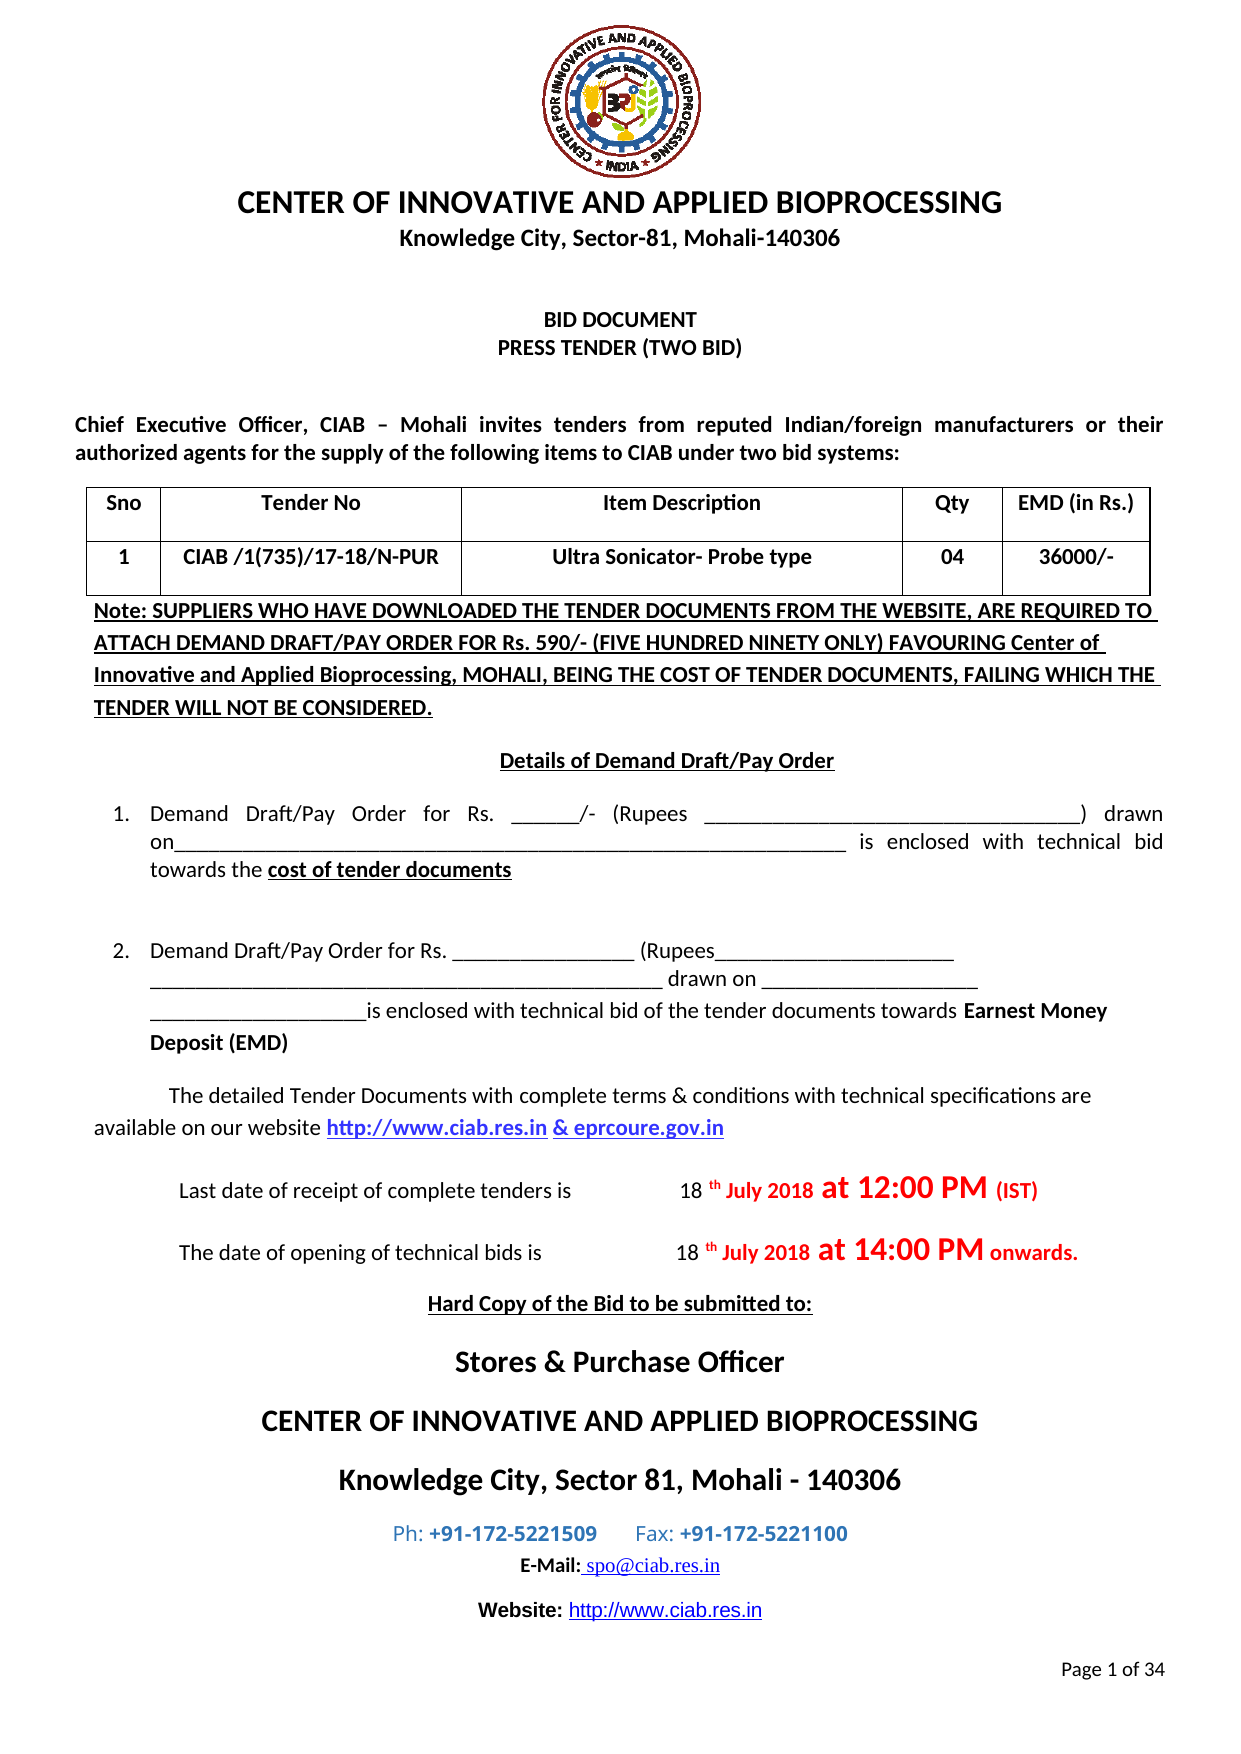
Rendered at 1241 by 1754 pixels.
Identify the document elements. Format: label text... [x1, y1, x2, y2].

text E-Mail: spo@ciab.res.in [75, 1552, 1165, 1577]
text Stores & Purchase Officer [75, 1343, 1165, 1381]
text CENTER OF INNOVATIVE AND APPLIED BIOPROCESSING [75, 181, 1165, 222]
text Hard Copy of the Bid to be submitted to: [75, 1289, 1165, 1318]
text Knowledge City, Sector-81, Mohali-140306 [75, 222, 1165, 252]
text The date of opening of technical bids is 18 th July 2018 at 14:00 PM onwards. [94, 1228, 1165, 1269]
table_header Sno [87, 488, 160, 541]
table_header EMD (in Rs.) [1003, 488, 1149, 541]
text Details of Demand Draft/Pay Order [94, 746, 1165, 774]
text Note: SUPPLIERS WHO HAVE DOWNLOADED THE TENDER DOCUMENTS FROM THE WEBSITE, ARE REQUIRED TO ATTACH DEMAND DRAFT/PAY ORDER FOR Rs. 590/- (FIVE HUNDRED NINETY ONLY) FAVOURING Center of Innovative and Applied Bioprocessing, MOHALI, BEING THE COST OF TENDER DOCUMENTS, FAILING WHICH THE TENDER WILL NOT BE CONSIDERED. [94, 596, 1165, 721]
title Website: http://www.ciab.res.in [75, 1598, 1165, 1622]
list Demand Draft/Pay Order for Rs. ________________ (Rupees_____________________ [112, 936, 1165, 964]
table_cell 04 [903, 542, 1002, 595]
list _____________________________________________ drawn on ___________________ [150, 964, 1165, 992]
list Demand Draft/Pay Order for Rs. ______/- (Rupees _________________________________) drawn on___________________________________________________________ is enclosed with technical bid towards the cost of tender documents [112, 799, 1165, 883]
text Chief Executive Officer, CIAB – Mohali invites tenders from reputed Indian/foreign manufacturers or their authorized agents for the supply of the following items to CIAB under two bid systems: [75, 410, 1165, 466]
table_header Tender No [161, 488, 461, 541]
table_cell 1 [87, 542, 160, 595]
table_cell Ultra Sonicator- Probe type [462, 542, 902, 595]
text PRESS TENDER (TWO BID) [75, 333, 1165, 361]
table_header Item Description [462, 488, 902, 541]
table_cell CIAB /1(735)/17-18/N-PUR [161, 542, 461, 595]
picture [540, 25, 702, 178]
table_header Qty [903, 488, 1002, 541]
text Knowledge City, Sector 81, Mohali - 140306 [75, 1461, 1165, 1499]
text The detailed Tender Documents with complete terms & conditions with technical specifications are available on our website http://www.ciab.res.in & eprcoure.gov.in [94, 1081, 1165, 1141]
text CENTER OF INNOVATIVE AND APPLIED BIOPROCESSING [75, 1402, 1165, 1440]
list ___________________is enclosed with technical bid of the tender documents towards Earnest Money Deposit (EMD) [150, 996, 1165, 1056]
table_cell 36000/- [1003, 542, 1149, 595]
subtitle Ph: +91-172-5221509 Fax: +91-172-5221100 [75, 1519, 1165, 1548]
text Last date of receipt of complete tenders is 18 th July 2018 at 12:00 PM (IST) [94, 1166, 1165, 1207]
text BID DOCUMENT [75, 305, 1165, 333]
